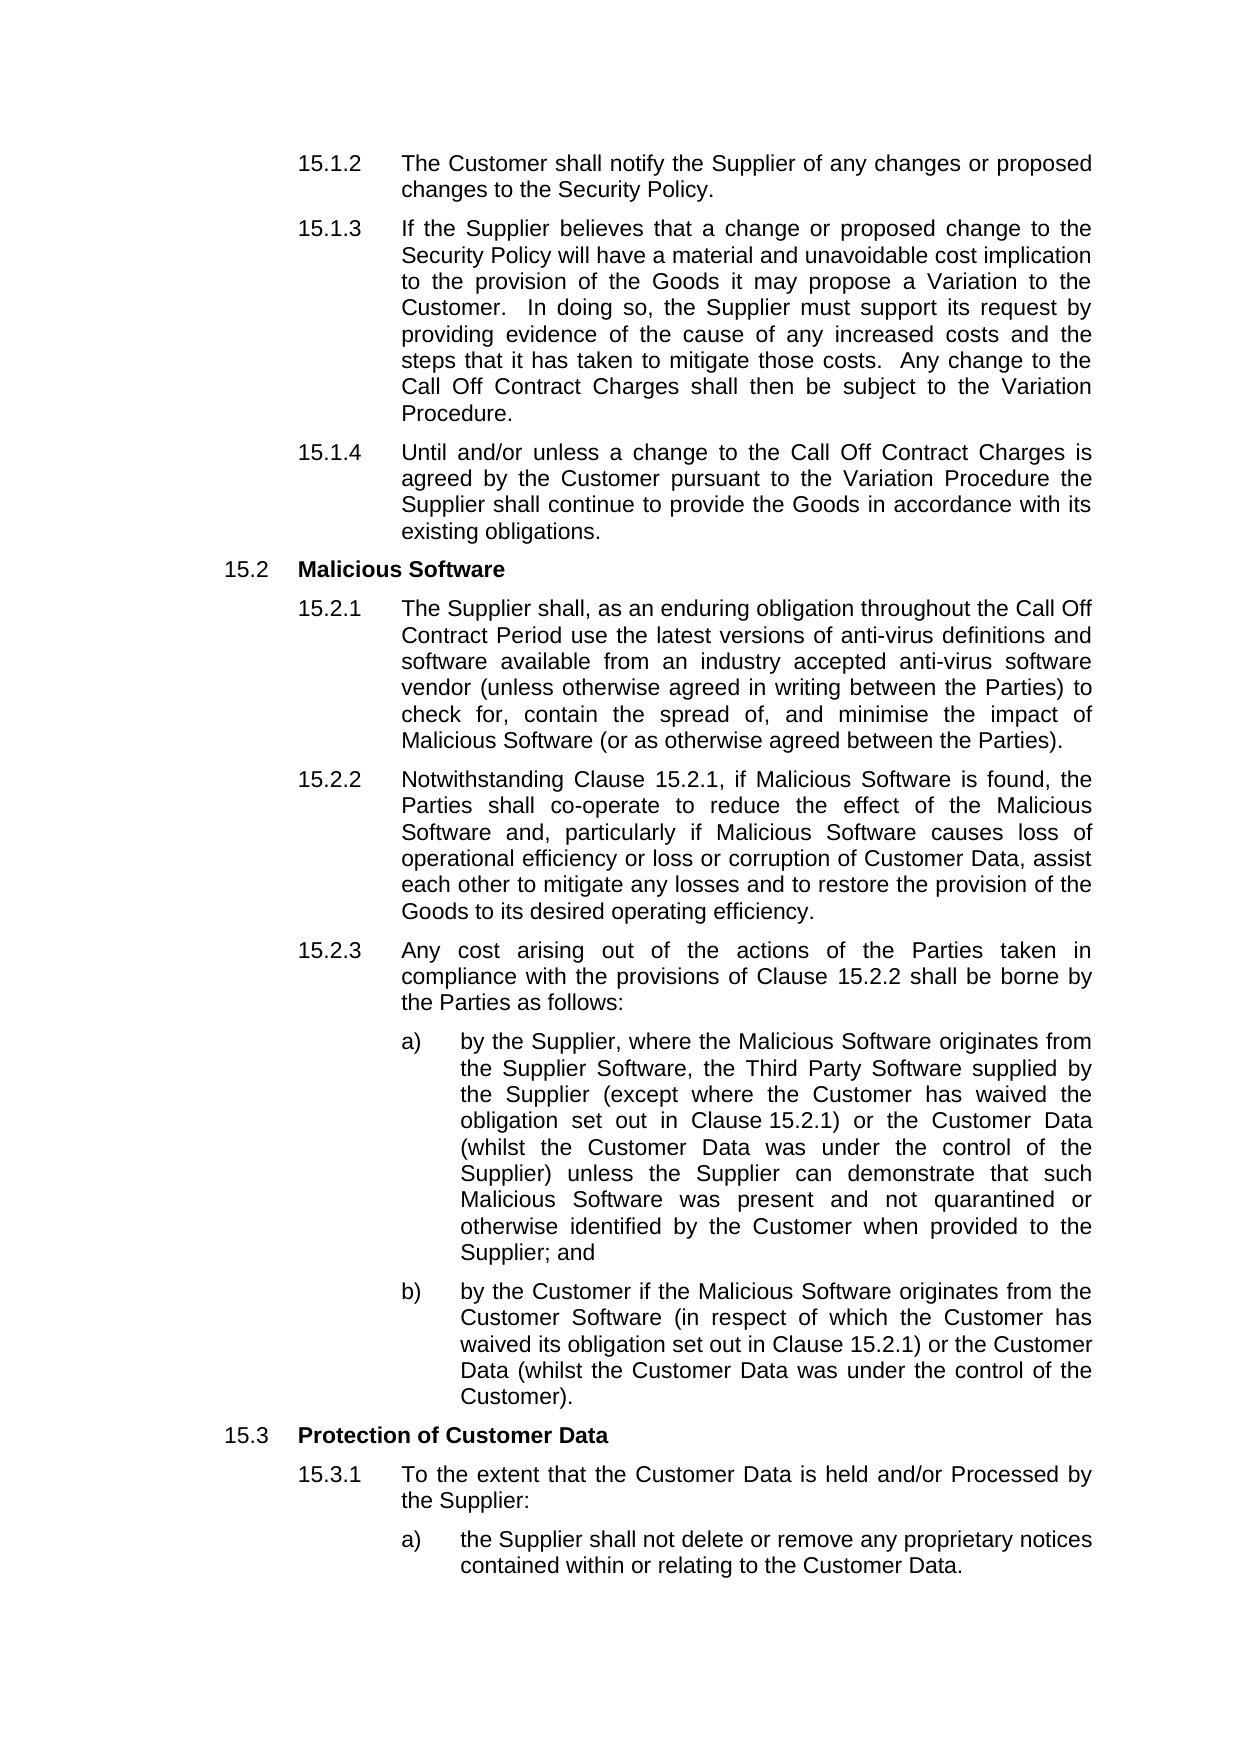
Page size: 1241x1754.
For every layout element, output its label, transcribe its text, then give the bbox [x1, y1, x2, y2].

list The Supplier shall, as an enduring obligation throughout the Call Off Contract Period use the latest versions of anti-virus definitions and software available from an industry accepted anti-virus software vendor (unless otherwise agreed in writing between the Parties) to check for, contain the spread of, and minimise the impact of Malicious Software (or as otherwise agreed between the Parties). [298, 595, 1093, 753]
list the Supplier shall not delete or remove any proprietary notices contained within or relating to the Customer Data. [401, 1526, 1093, 1579]
list by the Supplier, where the Malicious Software originates from the Supplier Software, the Third Party Software supplied by the Supplier (except where the Customer has waived the obligation set out in Clause 15.2.1) or the Customer Data (whilst the Customer Data was under the control of the Supplier) unless the Supplier can demonstrate that such Malicious Software was present and not quarantined or otherwise identified by the Customer when provided to the Supplier; and [401, 1028, 1093, 1265]
list Notwithstanding Clause 15.2.1, if Malicious Software is found, the Parties shall co-operate to reduce the effect of the Malicious Software and, particularly if Malicious Software causes loss of operational efficiency or loss or corruption of Customer Data, assist each other to mitigate any losses and to restore the provision of the Goods to its desired operating efficiency. [298, 766, 1093, 924]
list To the extent that the Customer Data is held and/or Processed by the Supplier: [298, 1461, 1093, 1514]
list If the Supplier believes that a change or proposed change to the Security Policy will have a material and unavoidable cost implication to the provision of the Goods it may propose a Variation to the Customer. In doing so, the Supplier must support its request by providing evidence of the cause of any increased costs and the steps that it has taken to mitigate those costs. Any change to the Call Off Contract Charges shall then be subject to the Variation Procedure. [298, 215, 1093, 426]
list by the Customer if the Malicious Software originates from the Customer Software (in respect of which the Customer has waived its obligation set out in Clause 15.2.1) or the Customer Data (whilst the Customer Data was under the control of the Customer). [401, 1278, 1093, 1409]
list The Customer shall notify the Supplier of any changes or proposed changes to the Security Policy. [298, 150, 1093, 203]
list Until and/or unless a change to the Call Off Contract Charges is agreed by the Customer pursuant to the Variation Procedure the Supplier shall continue to provide the Goods in accordance with its existing obligations. [298, 438, 1093, 544]
subtitle Malicious Software [224, 556, 1093, 583]
list Any cost arising out of the actions of the Parties taken in compliance with the provisions of Clause 15.2.2 shall be borne by the Parties as follows: [298, 937, 1093, 1016]
subtitle Protection of Customer Data [224, 1422, 1093, 1448]
